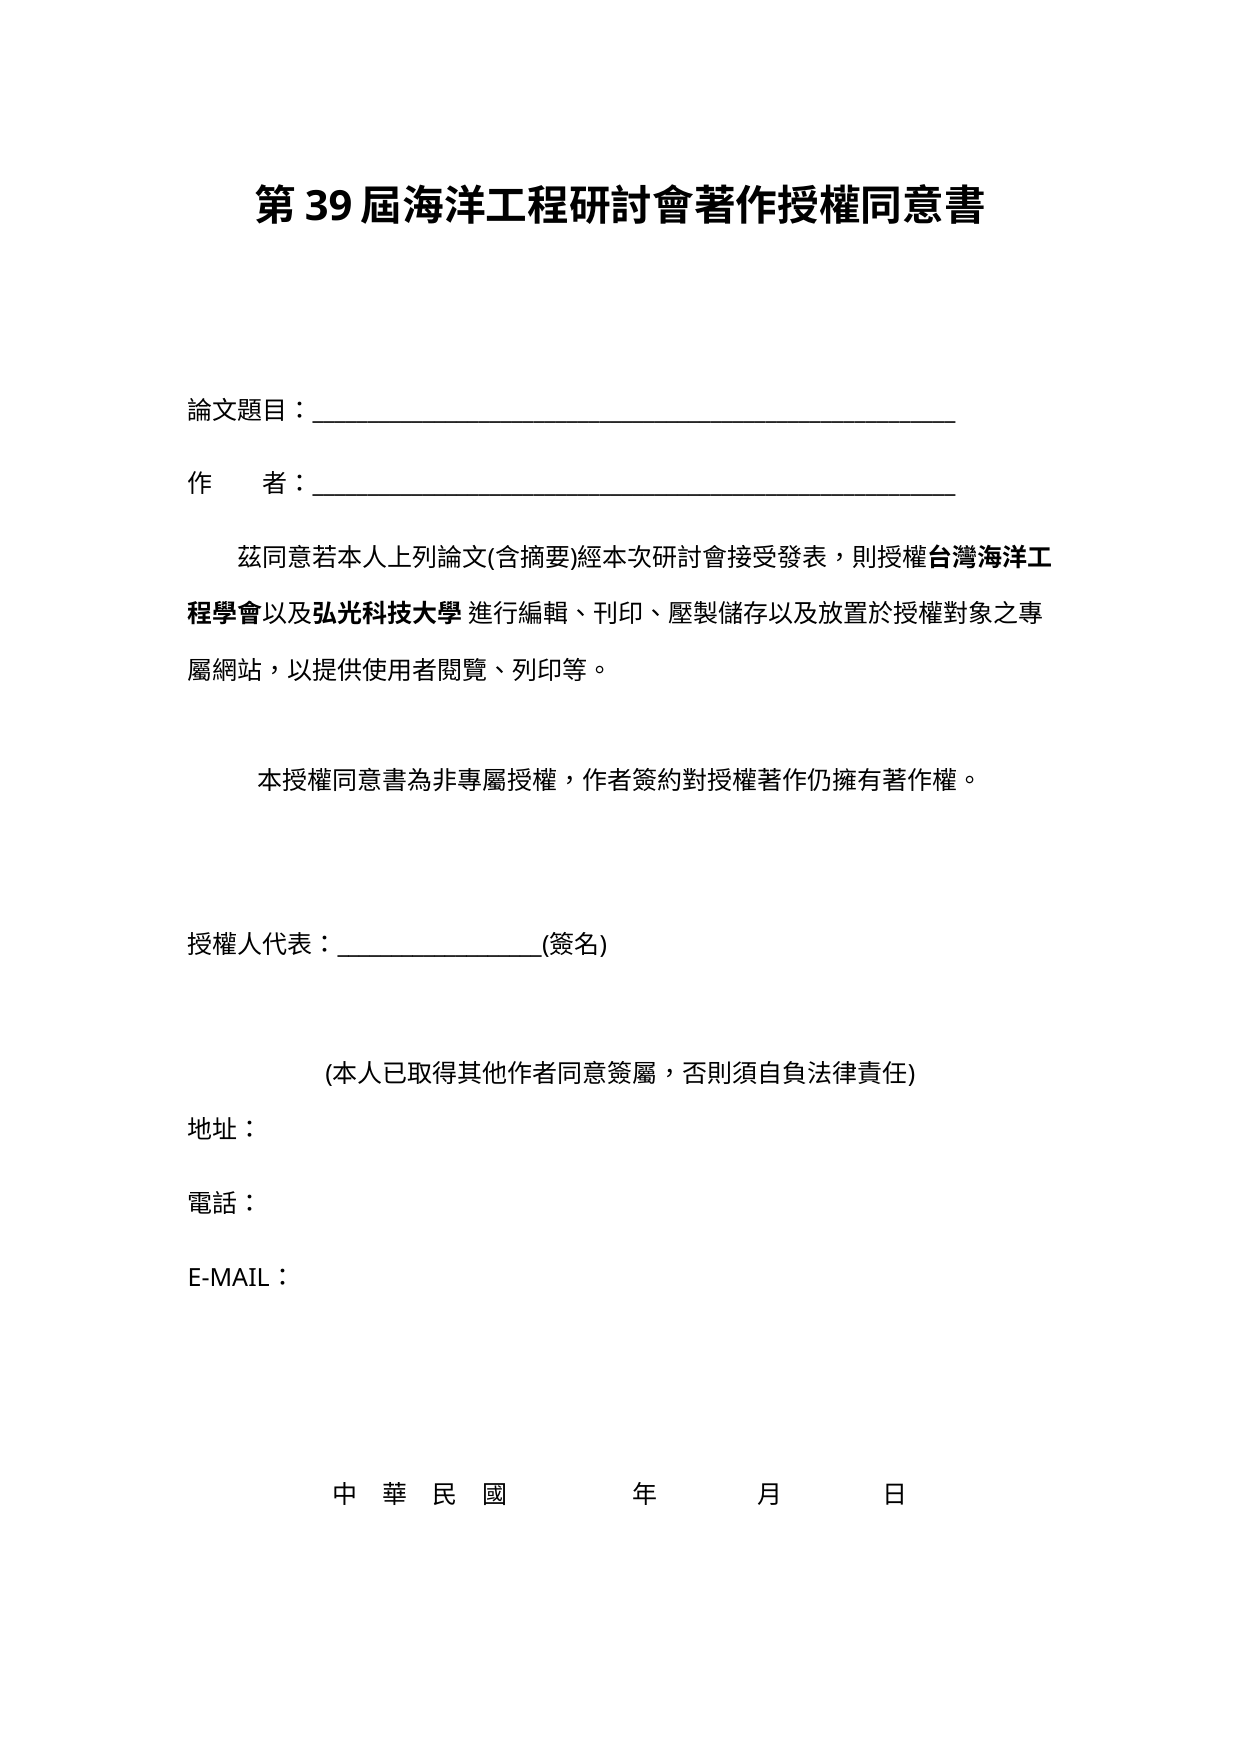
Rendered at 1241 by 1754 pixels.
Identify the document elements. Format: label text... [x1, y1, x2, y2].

text 本授權同意書為非專屬授權，作者簽約對授權著作仍擁有著作權。 [187, 759, 1053, 797]
text 中 華 民 國 年 月 日 [187, 1473, 1053, 1511]
text 作 者： [187, 463, 1053, 501]
text E-MAIL： [187, 1257, 1053, 1294]
text 茲同意若本人上列論文(含摘要)經本次研討會接受發表，則授權台灣海洋工程學會以及弘光科技大學 進行編輯、刊印、壓製儲存以及放置於授權對象之專屬網站，以提供使用者閱覽、列印等。 [187, 537, 1053, 687]
text 第39屆海洋工程研討會著作授權同意書 [187, 164, 1053, 239]
text 授權人代表： (簽名) [187, 924, 1053, 962]
text (本人已取得其他作者同意簽屬，否則須自負法律責任) [187, 1053, 1053, 1090]
text 電話： [187, 1183, 1053, 1220]
text 地址： [187, 1109, 1053, 1147]
text 論文題目： [187, 389, 1053, 427]
